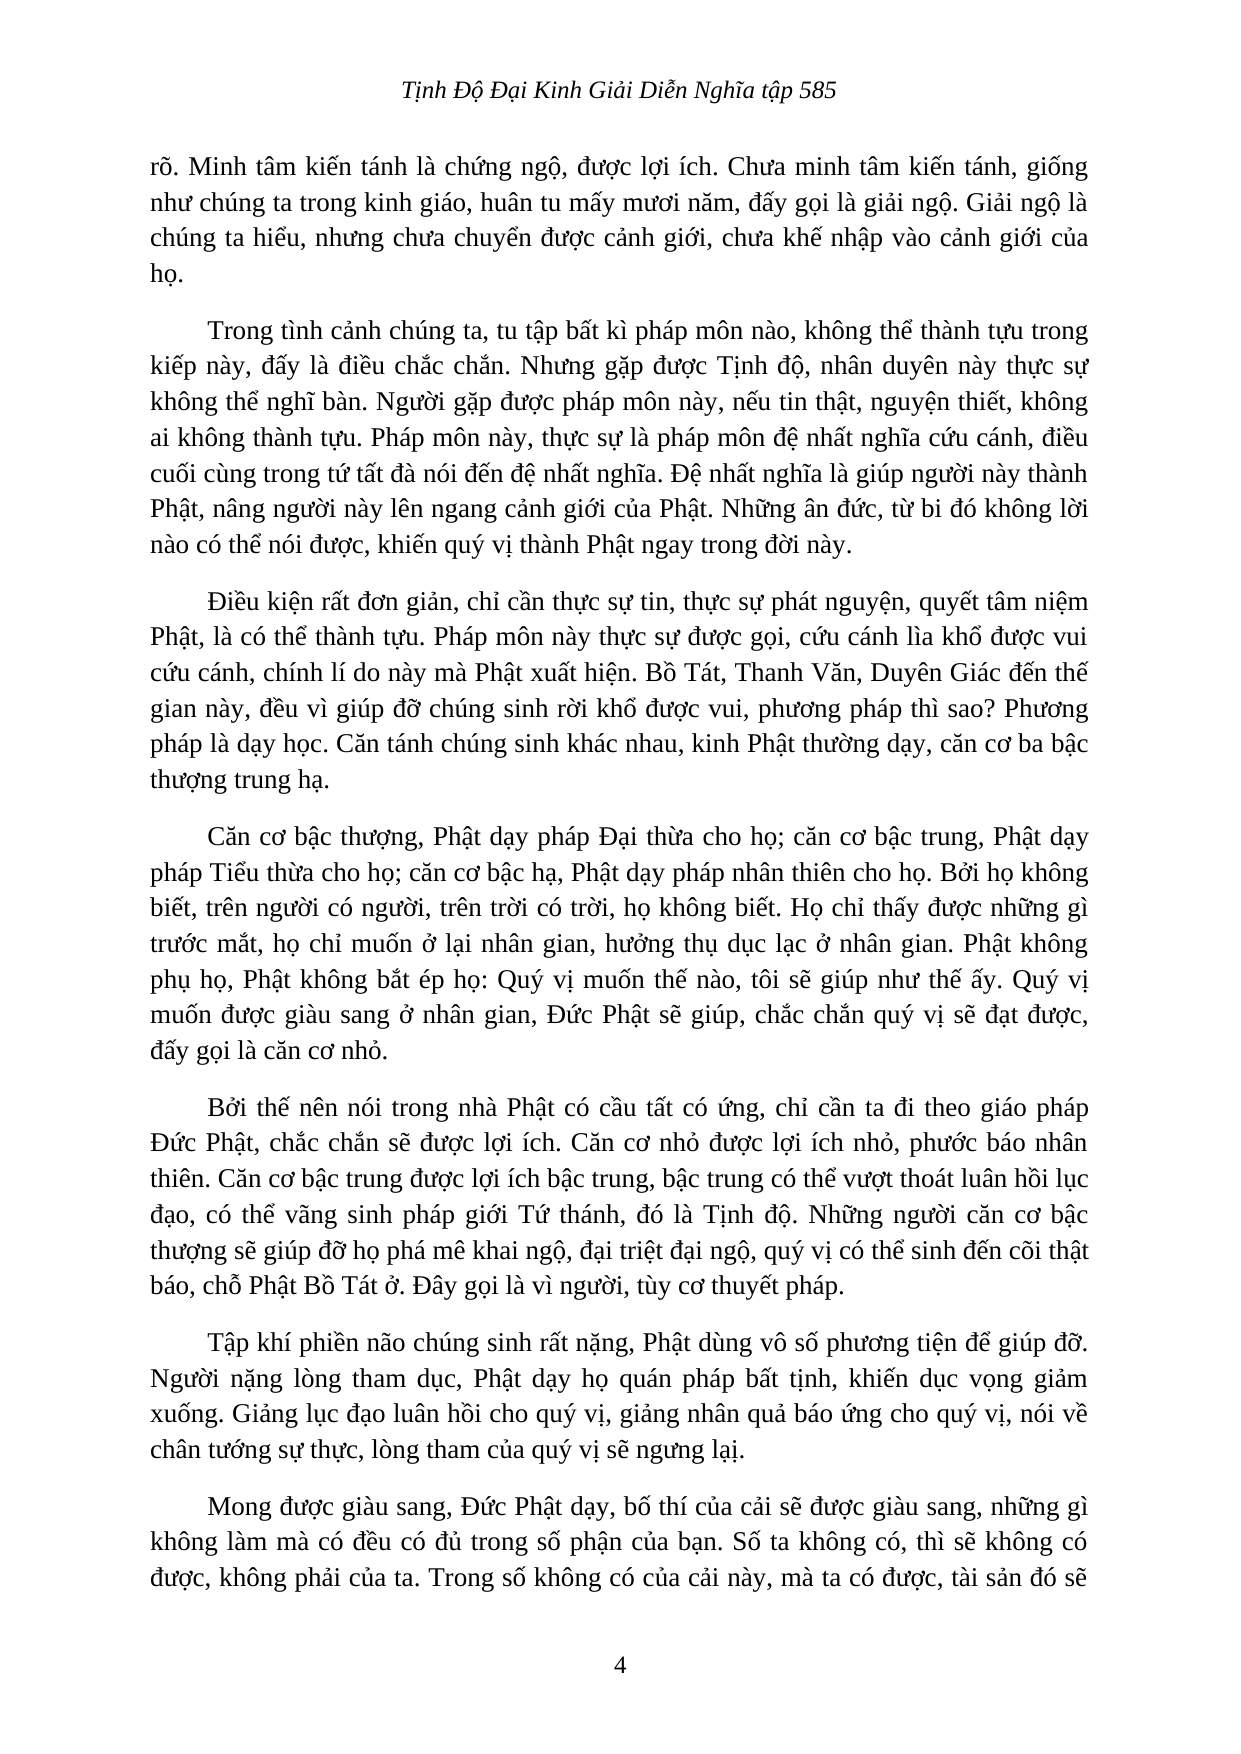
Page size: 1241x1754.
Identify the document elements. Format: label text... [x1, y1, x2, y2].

text Điều kiện rất đơn giản, chỉ cần thực sự tin, thực sự phát nguyện, quyết tâm niệm Phật, là có thể thành tựu. Pháp môn này thực sự được gọi, cứu cánh lìa khổ được vui cứu cánh, chính lí do này mà Phật xuất hiện. Bồ Tát, Thanh Văn, Duyên Giác đến thế gian này, đều vì giúp đỡ chúng sinh rời khổ được vui, phương pháp thì sao? Phương pháp là dạy học. Căn tánh chúng sinh khác nhau, kinh Phật thường dạy, căn cơ ba bậc thượng trung hạ. [150, 585, 1090, 794]
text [150, 1490, 1090, 1592]
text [150, 150, 1090, 288]
text Trong tình cảnh chúng ta, tu tập bất kì pháp môn nào, không thể thành tựu trong kiếp này, đấy là điều chắc chắn. Nhưng gặp được Tịnh độ, nhân duyên này thực sự không thể nghĩ bàn. Người gặp được pháp môn này, nếu tin thật, nguyện thiết, không ai không thành tựu. Pháp môn này, thực sự là pháp môn đệ nhất nghĩa cứu cánh, điều cuối cùng trong tứ tất đà nói đến đệ nhất nghĩa. Đệ nhất nghĩa là giúp người này thành Phật, nâng người này lên ngang cảnh giới của Phật. Những ân đức, từ bi đó không lời nào có thể nói được, khiến quý vị thành Phật ngay trong đời này. [150, 314, 1090, 559]
text Bởi thế nên nói trong nhà Phật có cầu tất có ứng, chỉ cần ta đi theo giáo pháp Đức Phật, chắc chắn sẽ được lợi ích. Căn cơ nhỏ được lợi ích nhỏ, phước báo nhân thiên. Căn cơ bậc trung được lợi ích bậc trung, bậc trung có thể vượt thoát luân hồi lục đạo, có thể vãng sinh pháp giới Tứ thánh, đó là Tịnh độ. Những người căn cơ bậc thượng sẽ giúp đỡ họ phá mê khai ngộ, đại triệt đại ngộ, quý vị có thể sinh đến cõi thật báo, chỗ Phật Bồ Tát ở. Đây gọi là vì người, tùy cơ thuyết pháp. [150, 1091, 1090, 1301]
text Căn cơ bậc thượng, Phật dạy pháp Đại thừa cho họ; căn cơ bậc trung, Phật dạy pháp Tiểu thừa cho họ; căn cơ bậc hạ, Phật dạy pháp nhân thiên cho họ. Bởi họ không biết, trên người có người, trên trời có trời, họ không biết. Họ chỉ thấy được những gì trước mắt, họ chỉ muốn ở lại nhân gian, hưởng thụ dục lạc ở nhân gian. Phật không phụ họ, Phật không bắt ép họ: Quý vị muốn thế nào, tôi sẽ giúp như thế ấy. Quý vị muốn được giàu sang ở nhân gian, Đức Phật sẽ giúp, chắc chắn quý vị sẽ đạt được, đấy gọi là căn cơ nhỏ. [150, 820, 1090, 1065]
text Tập khí phiền não chúng sinh rất nặng, Phật dùng vô số phương tiện để giúp đỡ. Người nặng lòng tham dục, Phật dạy họ quán pháp bất tịnh, khiến dục vọng giảm xuống. Giảng lục đạo luân hồi cho quý vị, giảng nhân quả báo ứng cho quý vị, nói về chân tướng sự thực, lòng tham của quý vị sẽ ngưng lạị. [150, 1326, 1090, 1464]
